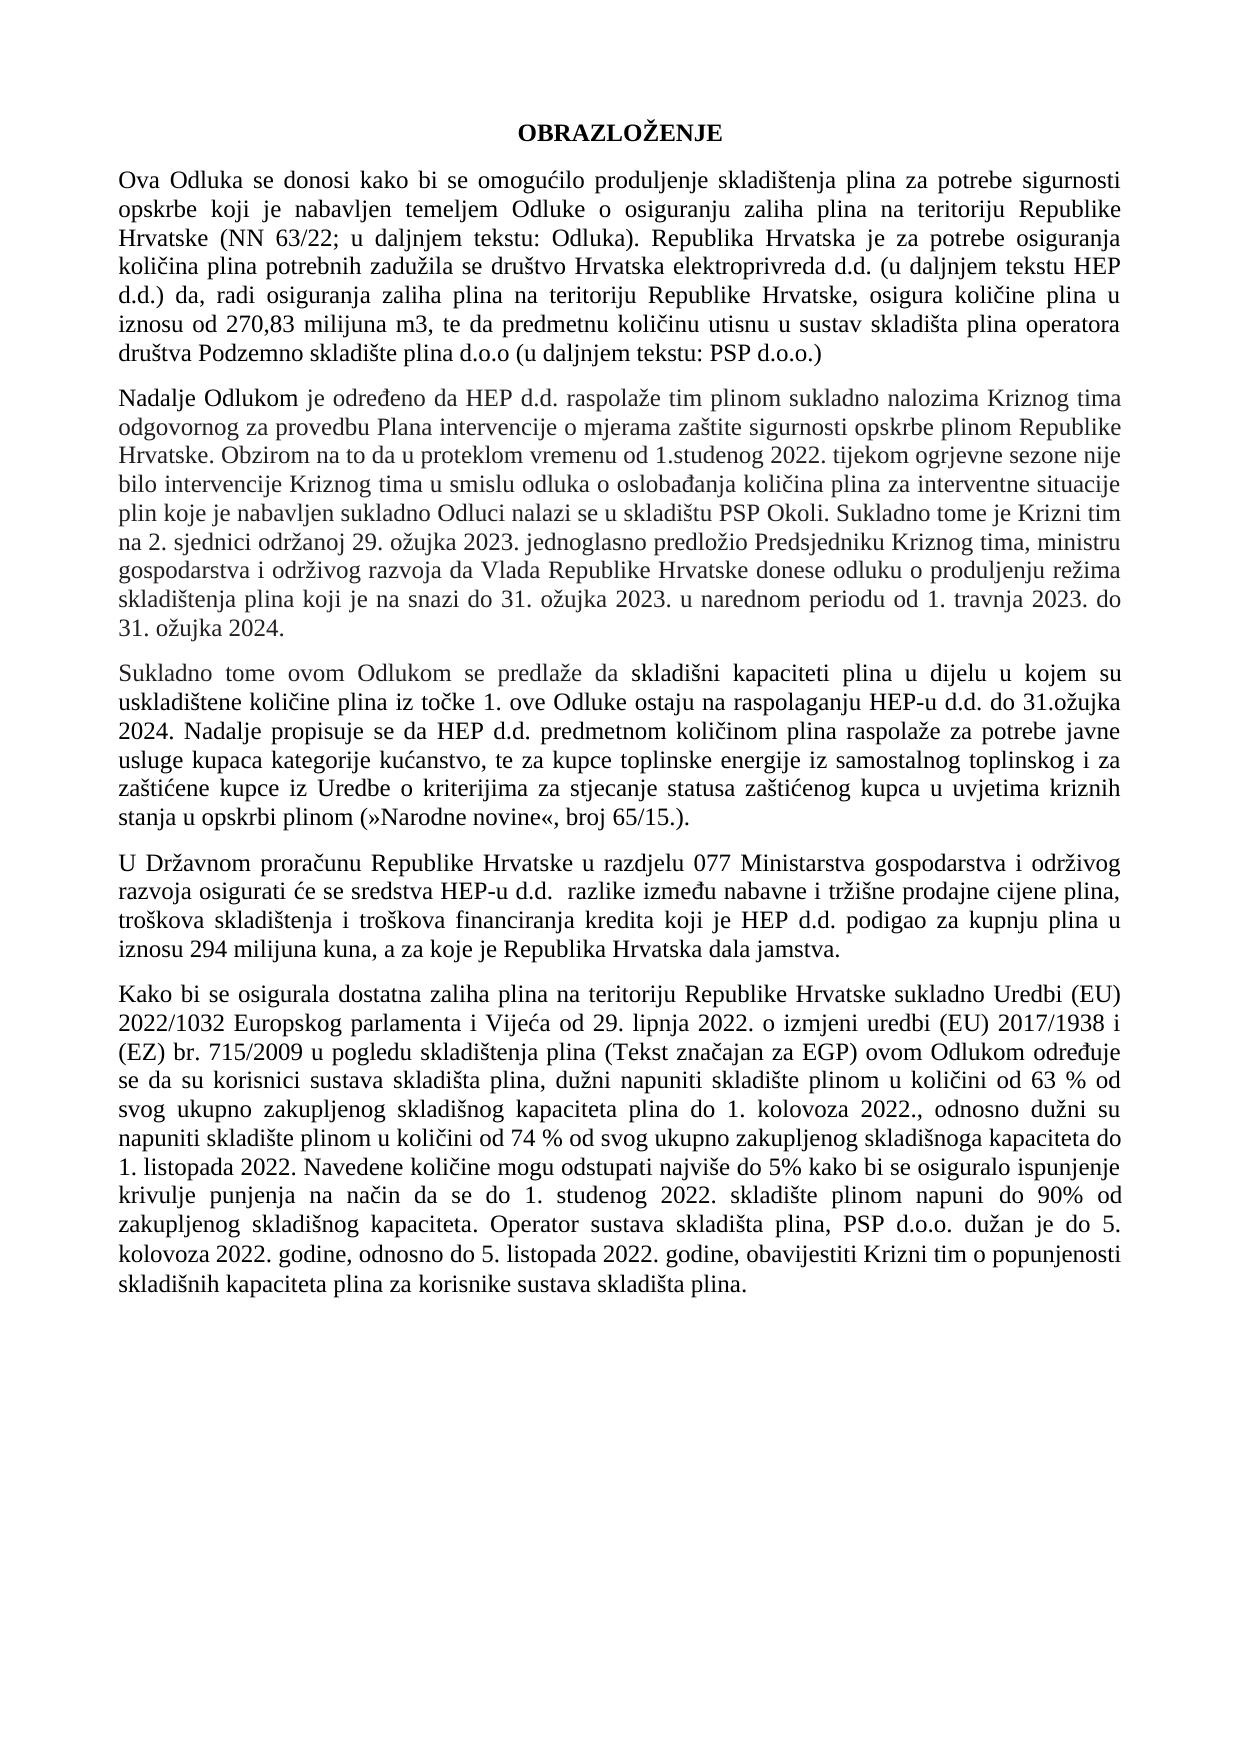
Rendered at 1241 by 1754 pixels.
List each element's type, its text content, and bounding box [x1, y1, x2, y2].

text Sukladno tome ovom Odlukom se predlaže da skladišni kapaciteti plina u dijelu u kojem su uskladištene količine plina iz točke 1. ove Odluke ostaju na raspolaganju HEP-u d.d. do 31.ožujka 2024. Nadalje propisuje se da HEP d.d. predmetnom količinom plina raspolaže za potrebe javne usluge kupaca kategorije kućanstvo, te za kupce toplinske energije iz samostalnog toplinskog i za zaštićene kupce iz Uredbe o kriterijima za stjecanje statusa zaštićenog kupca u uvjetima kriznih stanja u opskrbi plinom (»Narodne novine«, broj 65/15.). [118, 658, 1122, 831]
text Ova Odluka se donosi kako bi se omogućilo produljenje skladištenja plina za potrebe sigurnosti opskrbe koji je nabavljen temeljem Odluke o osiguranju zaliha plina na teritoriju Republike Hrvatske (NN 63/22; u daljnjem tekstu: Odluka). Republika Hrvatska je za potrebe osiguranja količina plina potrebnih zadužila se društvo Hrvatska elektroprivreda d.d. (u daljnjem tekstu HEP d.d.) da, radi osiguranja zaliha plina na teritoriju Republike Hrvatske, osigura količine plina u iznosu od 270,83 milijuna m3, te da predmetnu količinu utisnu u sustav skladišta plina operatora društva Podzemno skladište plina d.o.o (u daljnjem tekstu: PSP d.o.o.) [118, 165, 1122, 366]
text U Državnom proračunu Republike Hrvatske u razdjelu 077 Ministarstva gospodarstva i održivog razvoja osigurati će se sredstva HEP-u d.d. razlike između nabavne i tržišne prodajne cijene plina, troškova skladištenja i troškova financiranja kredita koji je HEP d.d. podigao za kupnju plina u iznosu 294 milijuna kuna, a za koje je Republika Hrvatska dala jamstva. [118, 848, 1122, 963]
text Kako bi se osigurala dostatna zaliha plina na teritoriju Republike Hrvatske sukladno Uredbi (EU) 2022/1032 Europskog parlamenta i Vijeća od 29. lipnja 2022. o izmjeni uredbi (EU) 2017/1938 i (EZ) br. 715/2009 u pogledu skladištenja plina (Tekst značajan za EGP) ovom Odlukom određuje se da su korisnici sustava skladišta plina, dužni napuniti skladište plinom u količini od 63 % od svog ukupno zakupljenog skladišnog kapaciteta plina do 1. kolovoza 2022., odnosno dužni su napuniti skladište plinom u količini od 74 % od svog ukupno zakupljenog skladišnoga kapaciteta do 1. listopada 2022. Navedene količine mogu odstupati najviše do 5% kako bi se osiguralo ispunjenje krivulje punjenja na način da se do 1. studenog 2022. skladište plinom napuni do 90% od zakupljenog skladišnog kapaciteta. Operator sustava skladišta plina, PSP d.o.o. dužan je do 5. kolovoza 2022. godine, odnosno do 5. listopada 2022. godine, obavijestiti Krizni tim o popunjenosti skladišnih kapaciteta plina za korisnike sustava skladišta plina. [118, 979, 1122, 1297]
text Nadalje Odlukom je određeno da HEP d.d. raspolaže tim plinom sukladno nalozima Kriznog tima odgovornog za provedbu Plana intervencije o mjerama zaštite sigurnosti opskrbe plinom Republike Hrvatske. Obzirom na to da u proteklom vremenu od 1.studenog 2022. tijekom ogrjevne sezone nije bilo intervencije Kriznog tima u smislu odluka o oslobađanja količina plina za interventne situacije plin koje je nabavljen sukladno Odluci nalazi se u skladištu PSP Okoli. Sukladno tome je Krizni tim na 2. sjednici održanoj 29. ožujka 2023. jednoglasno predložio Predsjedniku Kriznog tima, ministru gospodarstva i održivog razvoja da Vlada Republike Hrvatske donese odluku o produljenju režima skladištenja plina koji je na snazi do 31. ožujka 2023. u narednom periodu od 1. travnja 2023. do 31. ožujka 2024. [118, 383, 1122, 642]
text OBRAZLOŽENJE [118, 118, 1122, 147]
